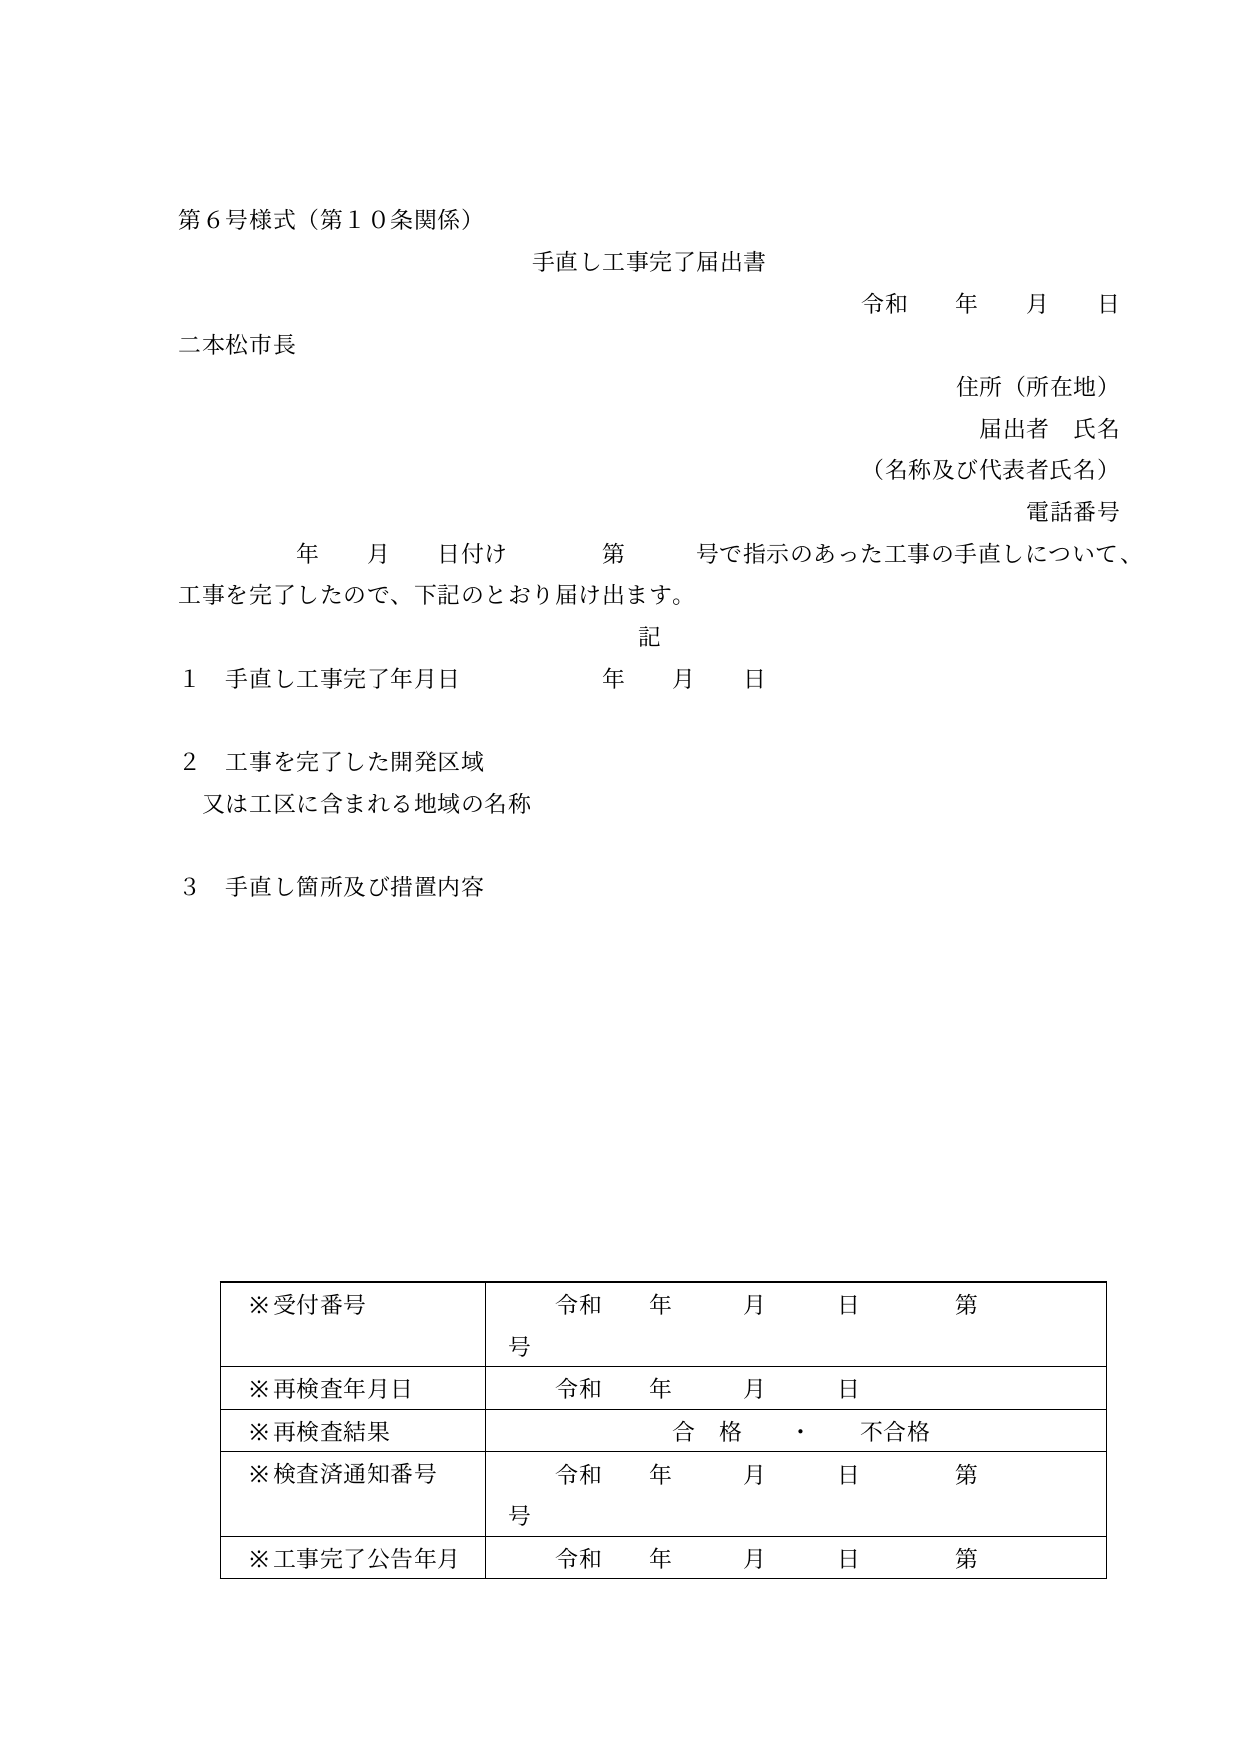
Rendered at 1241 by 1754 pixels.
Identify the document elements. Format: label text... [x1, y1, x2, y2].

text （名称及び代表者氏名） [179, 448, 1120, 490]
text ３ 手直し箇所及び措置内容 [179, 865, 1120, 906]
text ２ 工事を完了した開発区域 [179, 740, 1120, 781]
text 令和 年 月 日 [179, 281, 1120, 323]
text 届出者 氏名 [179, 406, 1120, 448]
table_header 令和 年 月 日 第 号 [486, 1283, 1106, 1366]
table_cell ※工事完了公告年月日 [221, 1537, 485, 1578]
table_cell ※再検査年月日 [221, 1367, 485, 1408]
table_cell ※検査済通知番号 [221, 1452, 485, 1536]
text １ 手直し工事完了年月日 年 月 日 [179, 656, 1120, 698]
text 年 月 日付け 第 号で指示のあった工事の手直しについて、工事を完了したので、下記のとおり届け出ます。 [179, 531, 1120, 615]
text 二本松市長 [179, 323, 1120, 365]
table_cell 令和 年 月 日 第 号 [486, 1537, 1106, 1578]
table_header ※受付番号 [221, 1283, 485, 1366]
text 記 [179, 615, 1120, 656]
table_cell 令和 年 月 日 [486, 1367, 1106, 1408]
table_cell ※再検査結果 [221, 1410, 485, 1451]
table_cell 令和 年 月 日 第 号 [486, 1452, 1106, 1536]
text 電話番号 [179, 490, 1120, 531]
table_cell 合 格 ・ 不合格 [486, 1410, 1106, 1451]
text 住所（所在地） [179, 365, 1120, 406]
text 又は工区に含まれる地域の名称 [179, 781, 1120, 823]
text 第６号様式（第１０条関係） [179, 198, 1120, 240]
text 手直し工事完了届出書 [179, 240, 1120, 281]
